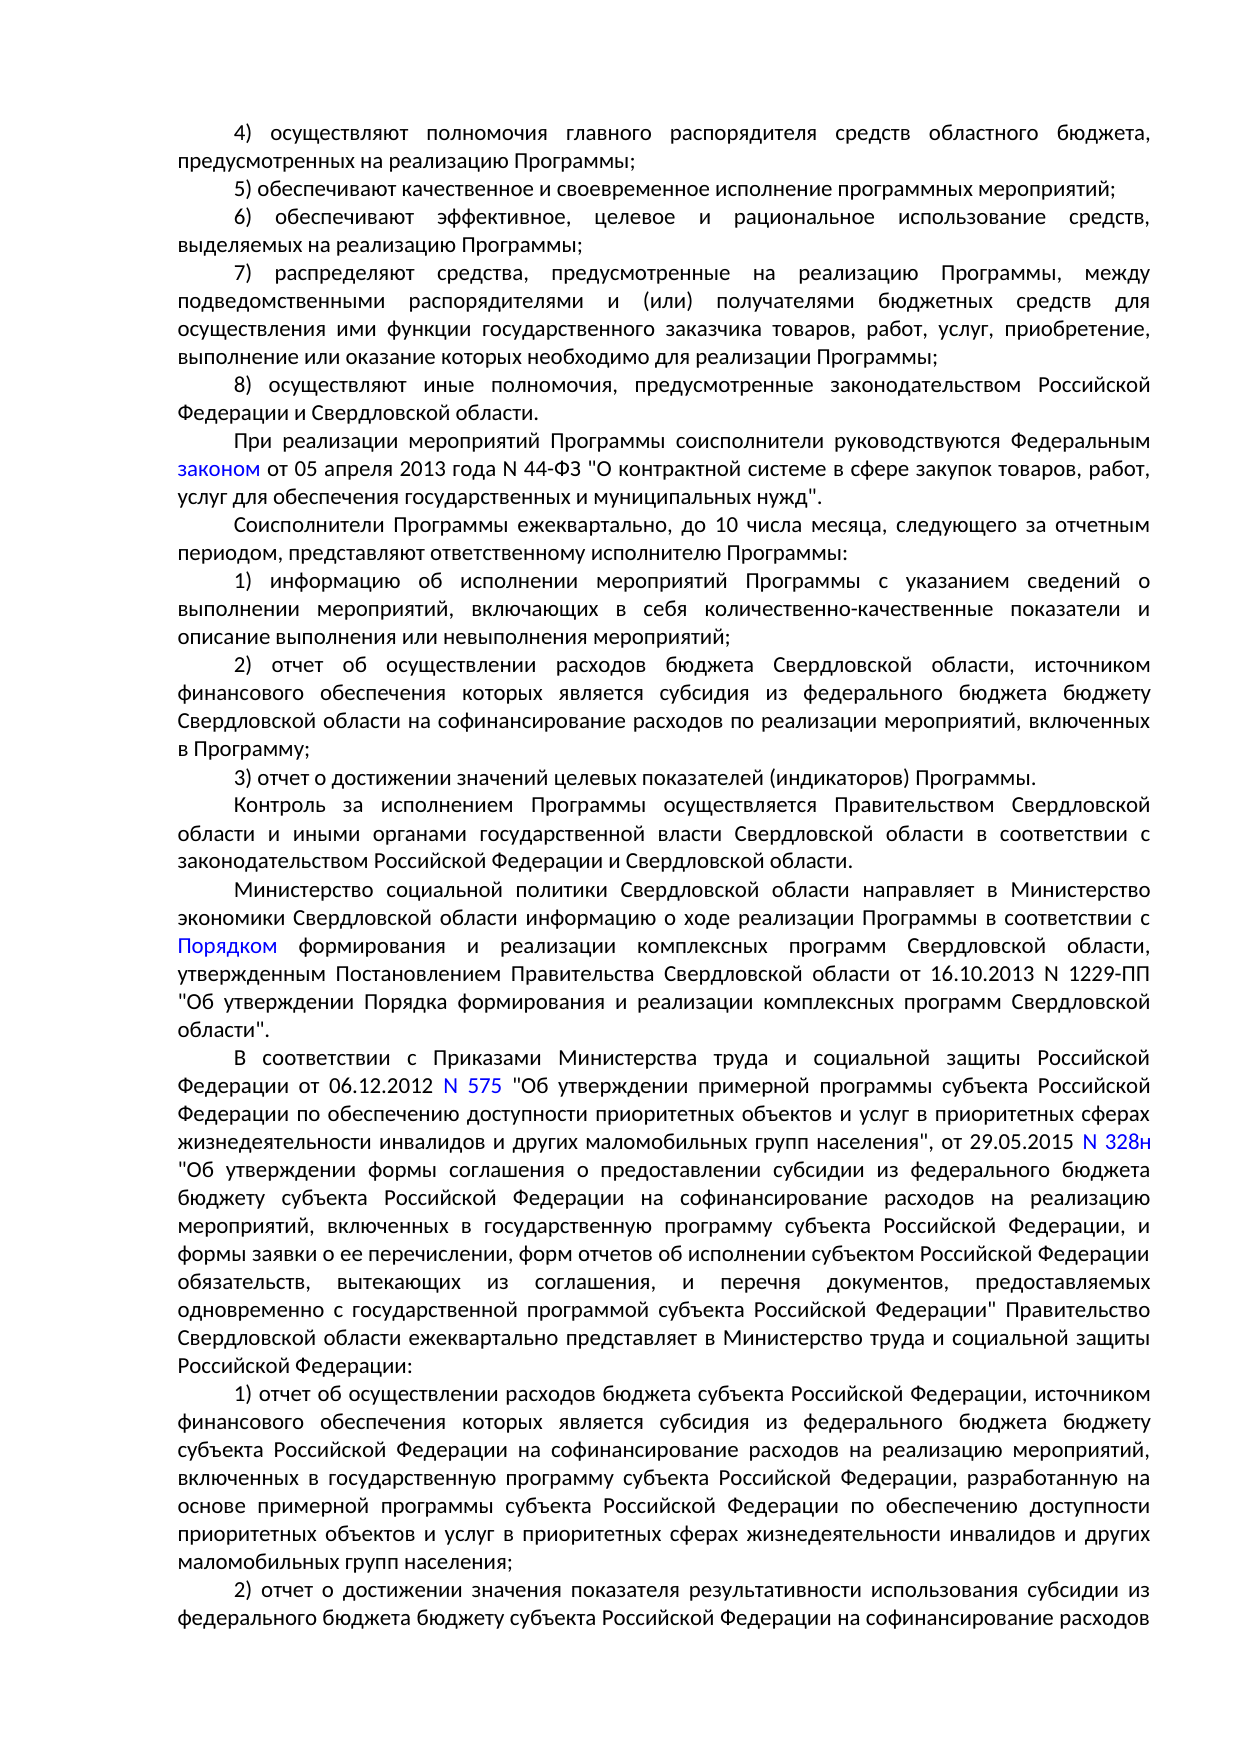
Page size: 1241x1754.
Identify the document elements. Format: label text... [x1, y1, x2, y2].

text Министерство социальной политики Свердловской области направляет в Министерство экономики Свердловской области информацию о ходе реализации Программы в соответствии с Порядком формирования и реализации комплексных программ Свердловской области, утвержденным Постановлением Правительства Свердловской области от 16.10.2013 N 1229-ПП "Об утверждении Порядка формирования и реализации комплексных программ Свердловской области". [177, 875, 1152, 1043]
text 1) информацию об исполнении мероприятий Программы с указанием сведений о выполнении мероприятий, включающих в себя количественно-качественные показатели и описание выполнения или невыполнения мероприятий; [177, 566, 1152, 651]
text Контроль за исполнением Программы осуществляется Правительством Свердловской области и иными органами государственной власти Свердловской области в соответствии с законодательством Российской Федерации и Свердловской области. [177, 791, 1152, 875]
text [177, 1575, 1152, 1631]
text 8) осуществляют иные полномочия, предусмотренные законодательством Российской Федерации и Свердловской области. [177, 370, 1152, 426]
text 2) отчет об осуществлении расходов бюджета Свердловской области, источником финансового обеспечения которых является субсидия из федерального бюджета бюджету Свердловской области на софинансирование расходов по реализации мероприятий, включенных в Программу; [177, 651, 1152, 763]
text В соответствии с Приказами Министерства труда и социальной защиты Российской Федерации от 06.12.2012 N 575 "Об утверждении примерной программы субъекта Российской Федерации по обеспечению доступности приоритетных объектов и услуг в приоритетных сферах жизнедеятельности инвалидов и других маломобильных групп населения", от 29.05.2015 N 328н "Об утверждении формы соглашения о предоставлении субсидии из федерального бюджета бюджету субъекта Российской Федерации на софинансирование расходов на реализацию мероприятий, включенных в государственную программу субъекта Российской Федерации, и формы заявки о ее перечислении, форм отчетов об исполнении субъектом Российской Федерации обязательств, вытекающих из соглашения, и перечня документов, предоставляемых одновременно с государственной программой субъекта Российской Федерации" Правительство Свердловской области ежеквартально представляет в Министерство труда и социальной защиты Российской Федерации: [177, 1043, 1152, 1379]
text 4) осуществляют полномочия главного распорядителя средств областного бюджета, предусмотренных на реализацию Программы; [177, 118, 1152, 174]
text Соисполнители Программы ежеквартально, до 10 числа месяца, следующего за отчетным периодом, представляют ответственному исполнителю Программы: [177, 510, 1152, 566]
text 7) распределяют средства, предусмотренные на реализацию Программы, между подведомственными распорядителями и (или) получателями бюджетных средств для осуществления ими функции государственного заказчика товаров, работ, услуг, приобретение, выполнение или оказание которых необходимо для реализации Программы; [177, 258, 1152, 370]
text 3) отчет о достижении значений целевых показателей (индикаторов) Программы. [177, 763, 1152, 791]
text 5) обеспечивают качественное и своевременное исполнение программных мероприятий; [177, 174, 1152, 202]
text При реализации мероприятий Программы соисполнители руководствуются Федеральным законом от 05 апреля 2013 года N 44-ФЗ "О контрактной системе в сфере закупок товаров, работ, услуг для обеспечения государственных и муниципальных нужд". [177, 426, 1152, 510]
text 6) обеспечивают эффективное, целевое и рациональное использование средств, выделяемых на реализацию Программы; [177, 202, 1152, 258]
text 1) отчет об осуществлении расходов бюджета субъекта Российской Федерации, источником финансового обеспечения которых является субсидия из федерального бюджета бюджету субъекта Российской Федерации на софинансирование расходов на реализацию мероприятий, включенных в государственную программу субъекта Российской Федерации, разработанную на основе примерной программы субъекта Российской Федерации по обеспечению доступности приоритетных объектов и услуг в приоритетных сферах жизнедеятельности инвалидов и других маломобильных групп населения; [177, 1379, 1152, 1575]
